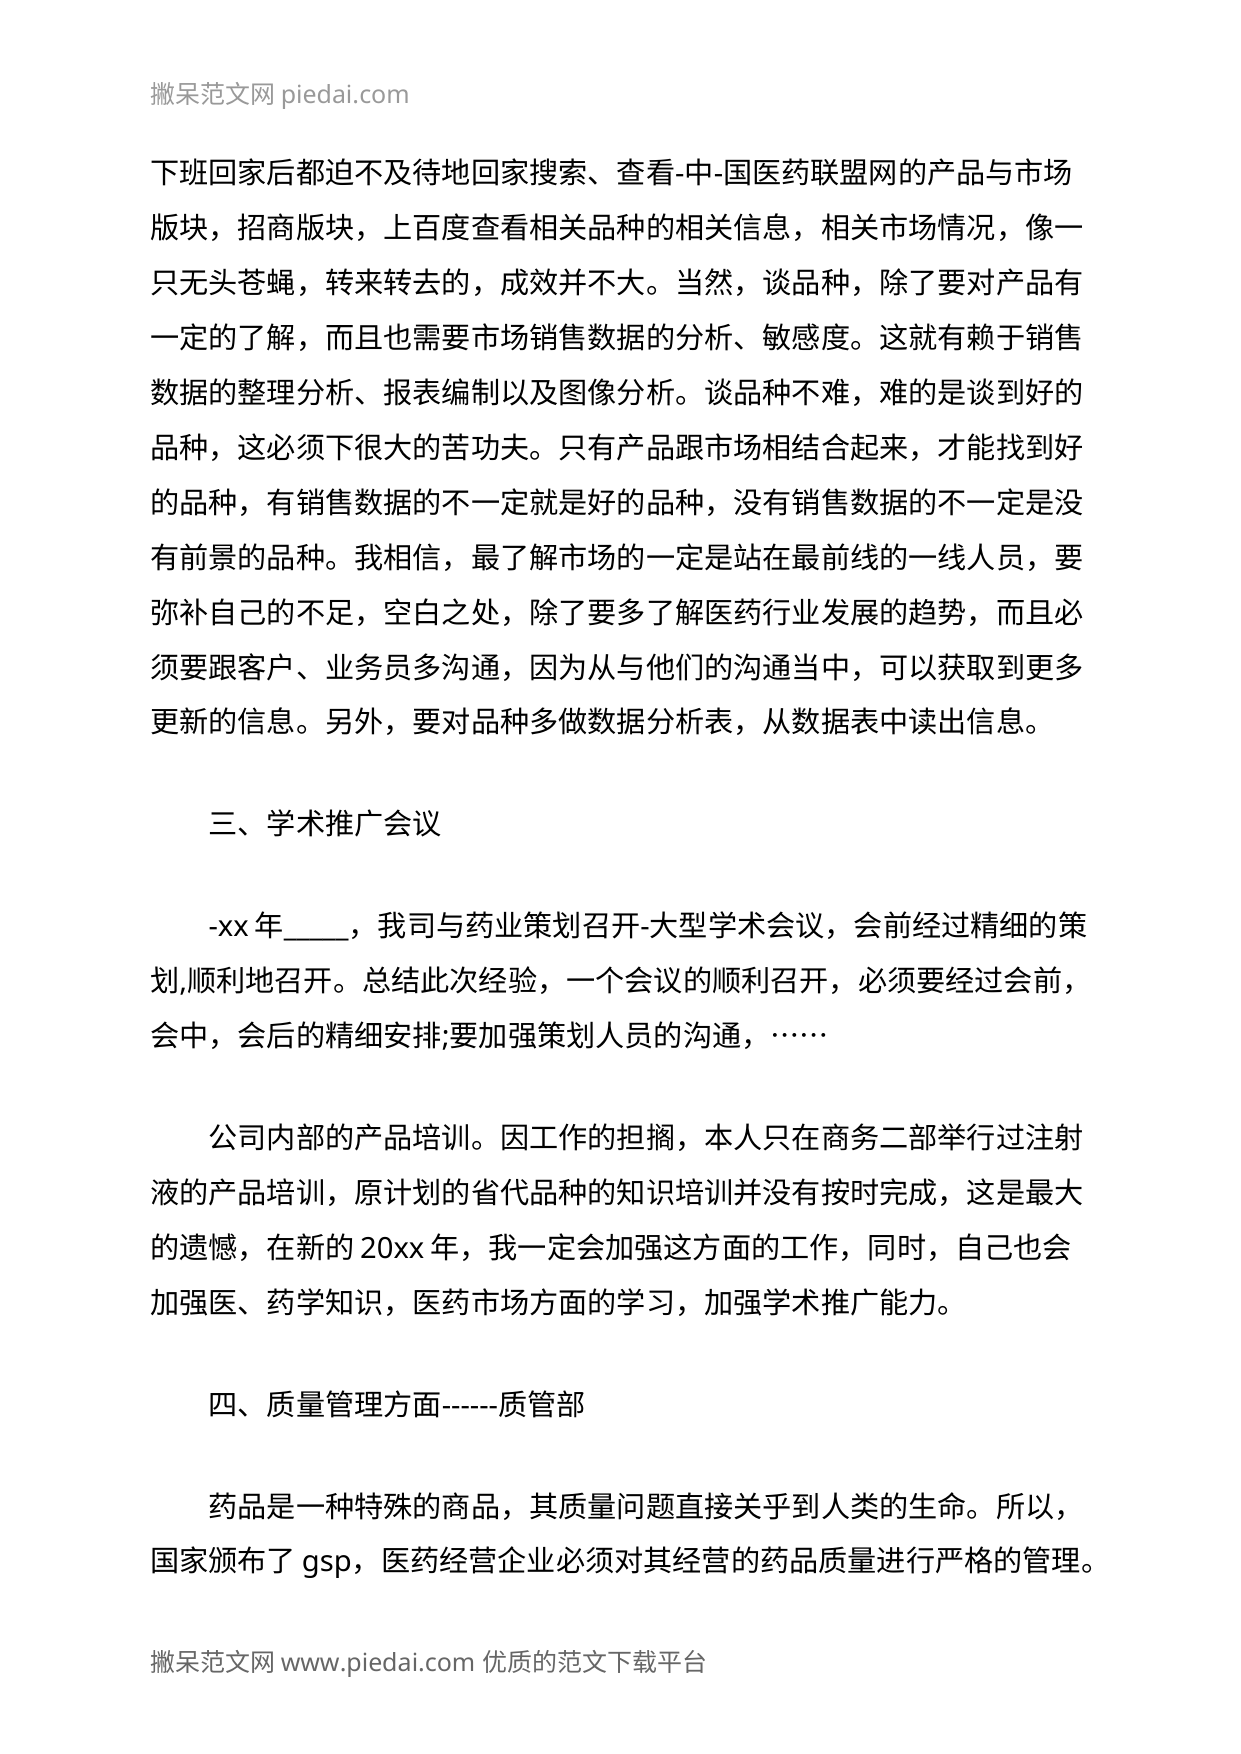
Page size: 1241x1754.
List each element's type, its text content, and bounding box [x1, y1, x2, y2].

text 三、学术推广会议 [150, 801, 1090, 843]
text -xx年_____，我司与药业策划召开-大型学术会议，会前经过精细的策划,顺利地召开。总结此次经验，一个会议的顺利召开，必须要经过会前，会中，会后的精细安排;要加强策划人员的沟通，…… [150, 903, 1090, 1055]
text 公司内部的产品培训。因工作的担搁，本人只在商务二部举行过注射液的产品培训，原计划的省代品种的知识培训并没有按时完成，这是最大的遗憾，在新的20xx年，我一定会加强这方面的工作，同时，自己也会加强医、药学知识，医药市场方面的学习，加强学术推广能力。 [150, 1114, 1090, 1322]
text 四、质量管理方面------质管部 [150, 1381, 1090, 1423]
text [150, 150, 1090, 741]
text 药品是一种特殊的商品，其质量问题直接关乎到人类的生命。所以，国家颁布了gsp，医药经营企业必须对其经营的药品质量进行严格的管理。 [150, 1483, 1090, 1580]
